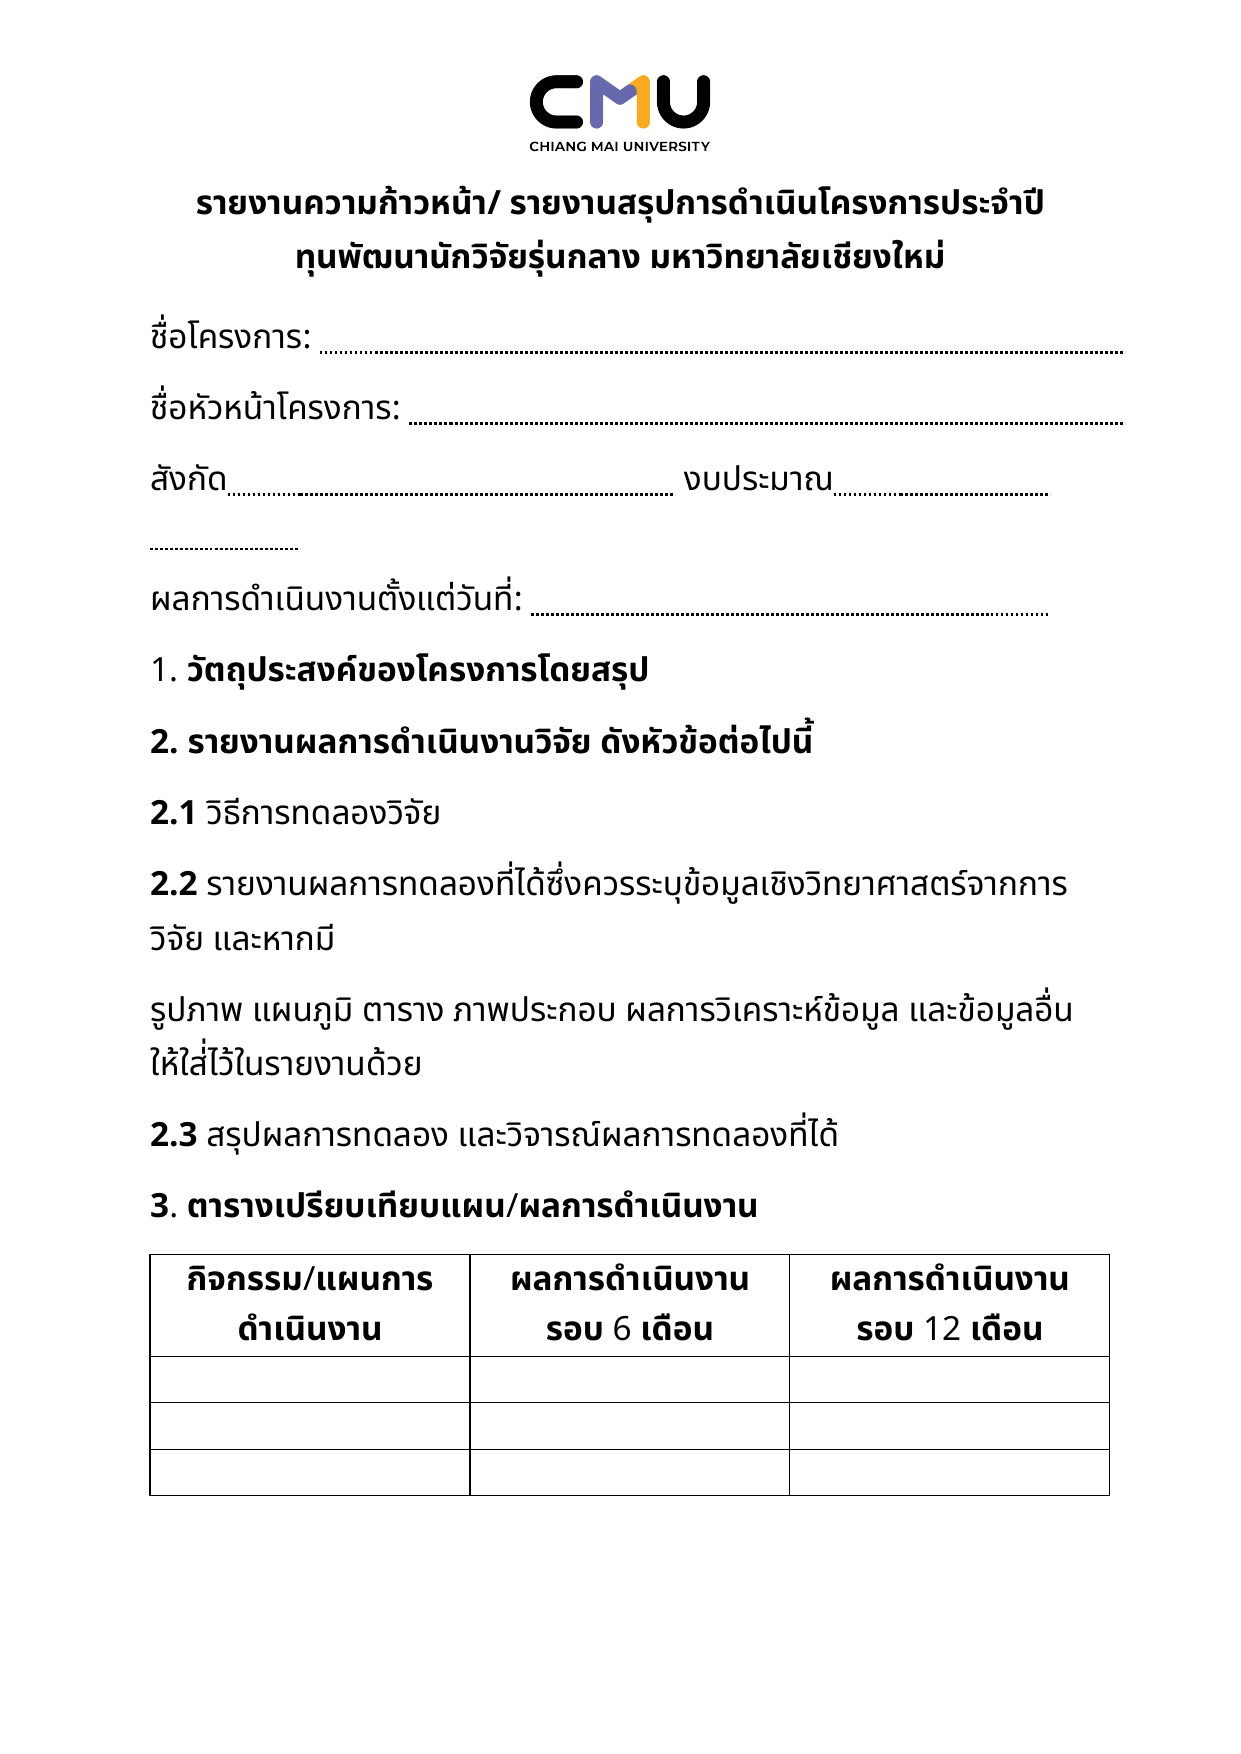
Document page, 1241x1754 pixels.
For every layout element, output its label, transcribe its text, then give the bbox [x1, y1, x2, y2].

table_cell [471, 1403, 789, 1448]
table_cell [790, 1450, 1109, 1495]
picture [528, 73, 712, 154]
text 2.2 รายงานผลการทดลองที่ได้ซึ่งควรระบุข้อมูลเชิงวิทยาศาสตร์จากการวิจัย และหากมี [150, 860, 1090, 965]
text รายงานความก้าวหน้า/ รายงานสรุปการดำเนินโครงการประจำปี [150, 179, 1090, 229]
table_cell [151, 1450, 469, 1495]
text 2.3 สรุปผลการทดลอง และวิจารณ์ผลการทดลองที่ได้ [150, 1111, 1090, 1162]
table_cell [151, 1357, 469, 1402]
text รูปภาพ แผนภูมิ ตาราง ภาพประกอบ ผลการวิเคราะห์ข้อมูล และข้อมูลอื่น ให้ใส่่ไว้ในรายงานด้วย [150, 986, 1090, 1090]
table_header กิจกรรม/แผนการดำเนินงาน [151, 1255, 469, 1356]
text 1. วัตถุประสงค์ของโครงการโดยสรุป [150, 646, 1090, 697]
table_cell [471, 1450, 789, 1495]
text 3. ตารางเปรียบเทียบแผน/ผลการดำเนินงาน [150, 1182, 1090, 1233]
text ผลการดำเนินงานตั้งแต่วันที่: [150, 575, 1090, 626]
table_header ผลการดำเนินงานรอบ 6 เดือน [471, 1255, 789, 1356]
table_cell [471, 1357, 789, 1402]
text 2.1 วิธีการทดลองวิจัย [150, 789, 1090, 839]
table_cell [151, 1403, 469, 1448]
table_cell [790, 1357, 1109, 1402]
table_header ผลการดำเนินงานรอบ 12 เดือน [790, 1255, 1109, 1356]
table_cell [790, 1403, 1109, 1448]
text ชื่อหัวหน้าโครงการ: [150, 384, 1090, 435]
text 2. รายงานผลการดำเนินงานวิจัย ดังหัวข้อต่อไปนี้ [150, 717, 1090, 768]
text ทุนพัฒนานักวิจัยรุ่นกลาง มหาวิทยาลัยเชียงใหม่ [150, 233, 1090, 284]
text สังกัด งบประมาณ [150, 455, 1090, 555]
text ชื่อโครงการ: [150, 313, 1090, 363]
